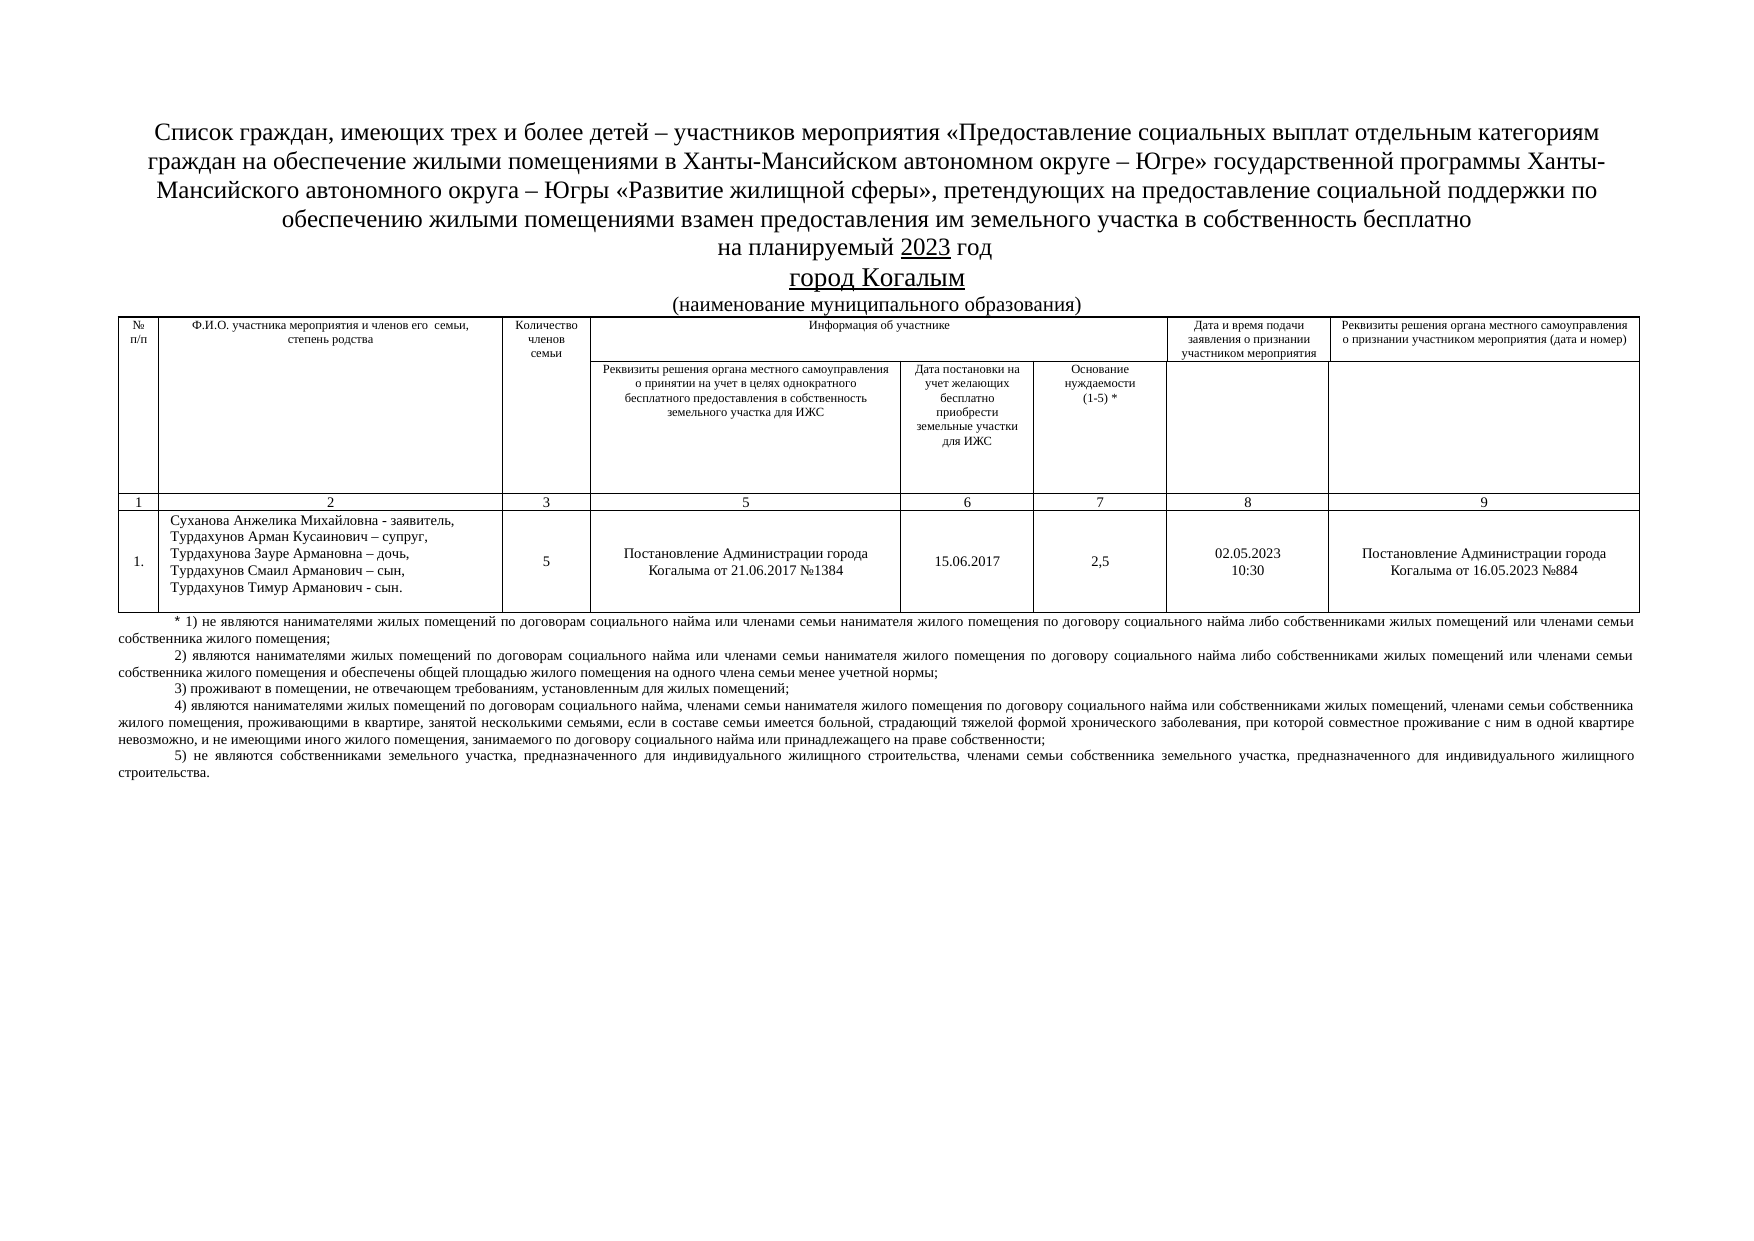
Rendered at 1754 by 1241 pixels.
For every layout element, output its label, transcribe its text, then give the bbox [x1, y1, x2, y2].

table_header Информация об участнике [591, 318, 1167, 361]
table_cell 02.05.2023 10:30 [1167, 511, 1328, 612]
text город Когалым [118, 261, 1636, 292]
table_cell [1329, 362, 1639, 492]
text 2) являются нанимателями жилых помещений по договорам социального найма или членами семьи нанимателя жилого помещения по договору социального найма либо собственниками жилых помещений или членами семьи собственника жилого помещения и обеспечены общей площадью жилого помещения на одного члена семьи менее учетной нормы; [118, 647, 1636, 680]
table_cell 9 [1329, 494, 1639, 510]
table_cell Постановление Администрации города Когалыма от 16.05.2023 №884 [1329, 511, 1639, 612]
table_cell [1167, 362, 1328, 492]
text 5) не являются собственниками земельного участка, предназначенного для индивидуального жилищного строительства, членами семьи собственника земельного участка, предназначенного для индивидуального жилищного строительства. [118, 747, 1636, 781]
table_header № п/п [119, 318, 158, 492]
table_header Дата и время подачи заявления о признании участником мероприятия [1168, 318, 1330, 361]
text 4) являются нанимателями жилых помещений по договорам социального найма, членами семьи нанимателя жилого помещения по договору социального найма или собственниками жилых помещений, членами семьи собственника жилого помещения, проживающими в квартире, занятой несколькими семьями, если в составе семьи имеется больной, страдающий тяжелой формой хронического заболевания, при которой совместное проживание с ним в одной квартире невозможно, и не имеющими иного жилого помещения, занимаемого по договору социального найма или принадлежащего на праве собственности; [118, 697, 1636, 747]
table_cell Постановление Администрации города Когалыма от 21.06.2017 №1384 [591, 511, 900, 612]
table_cell 1. [119, 511, 158, 612]
table_cell 7 [1034, 494, 1166, 510]
table_cell 6 [901, 494, 1033, 510]
table_cell 15.06.2017 [901, 511, 1033, 612]
table_cell 5 [591, 494, 900, 510]
table_cell 2,5 [1034, 511, 1166, 612]
table_header Количество членов семьи [503, 318, 590, 492]
text на планируемый 2023 год [74, 232, 1636, 261]
table_cell 2 [159, 494, 502, 510]
table_cell 8 [1167, 494, 1328, 510]
text Список граждан, имеющих трех и более детей – участников мероприятия «Предоставление социальных выплат отдельным категориям граждан на обеспечение жилыми помещениями в Ханты-Мансийском автономном округе – Югре» государственной программы Ханты-Мансийского автономного округа – Югры «Развитие жилищной сферы», претендующих на предоставление социальной поддержки по обеспечению жилыми помещениями взамен предоставления им земельного участка в собственность бесплатно [118, 117, 1636, 232]
table_cell 5 [503, 511, 590, 612]
table_cell 1 [119, 494, 158, 510]
table_cell Дата постановки на учет желающих бесплатно приобрести земельные участки для ИЖС [901, 362, 1033, 492]
text 3) проживают в помещении, не отвечающем требованиям, установленным для жилых помещений; [118, 680, 1636, 697]
text * 1) не являются нанимателями жилых помещений по договорам социального найма или членами семьи нанимателя жилого помещения по договору социального найма либо собственниками жилых помещений или членами семьи собственника жилого помещения; [118, 613, 1636, 647]
table_header Реквизиты решения органа местного самоуправления о признании участником мероприятия (дата и номер) [1331, 318, 1639, 361]
table_cell Основание нуждаемости (1-5) * [1034, 362, 1166, 492]
table_cell Реквизиты решения органа местного самоуправления о принятии на учет в целях однократного бесплатного предоставления в собственность земельного участка для ИЖС [591, 362, 900, 492]
text (наименование муниципального образования) [118, 292, 1636, 316]
table_cell 3 [503, 494, 590, 510]
table_cell Суханова Анжелика Михайловна - заявитель, Турдахунов Арман Кусаинович – супруг, Турдахунова Зауре Армановна – дочь, Турдахунов Смаил Арманович – сын, Турдахунов Тимур Арманович - сын. [159, 511, 502, 612]
table_header Ф.И.О. участника мероприятия и членов его семьи, степень родства [159, 318, 502, 492]
